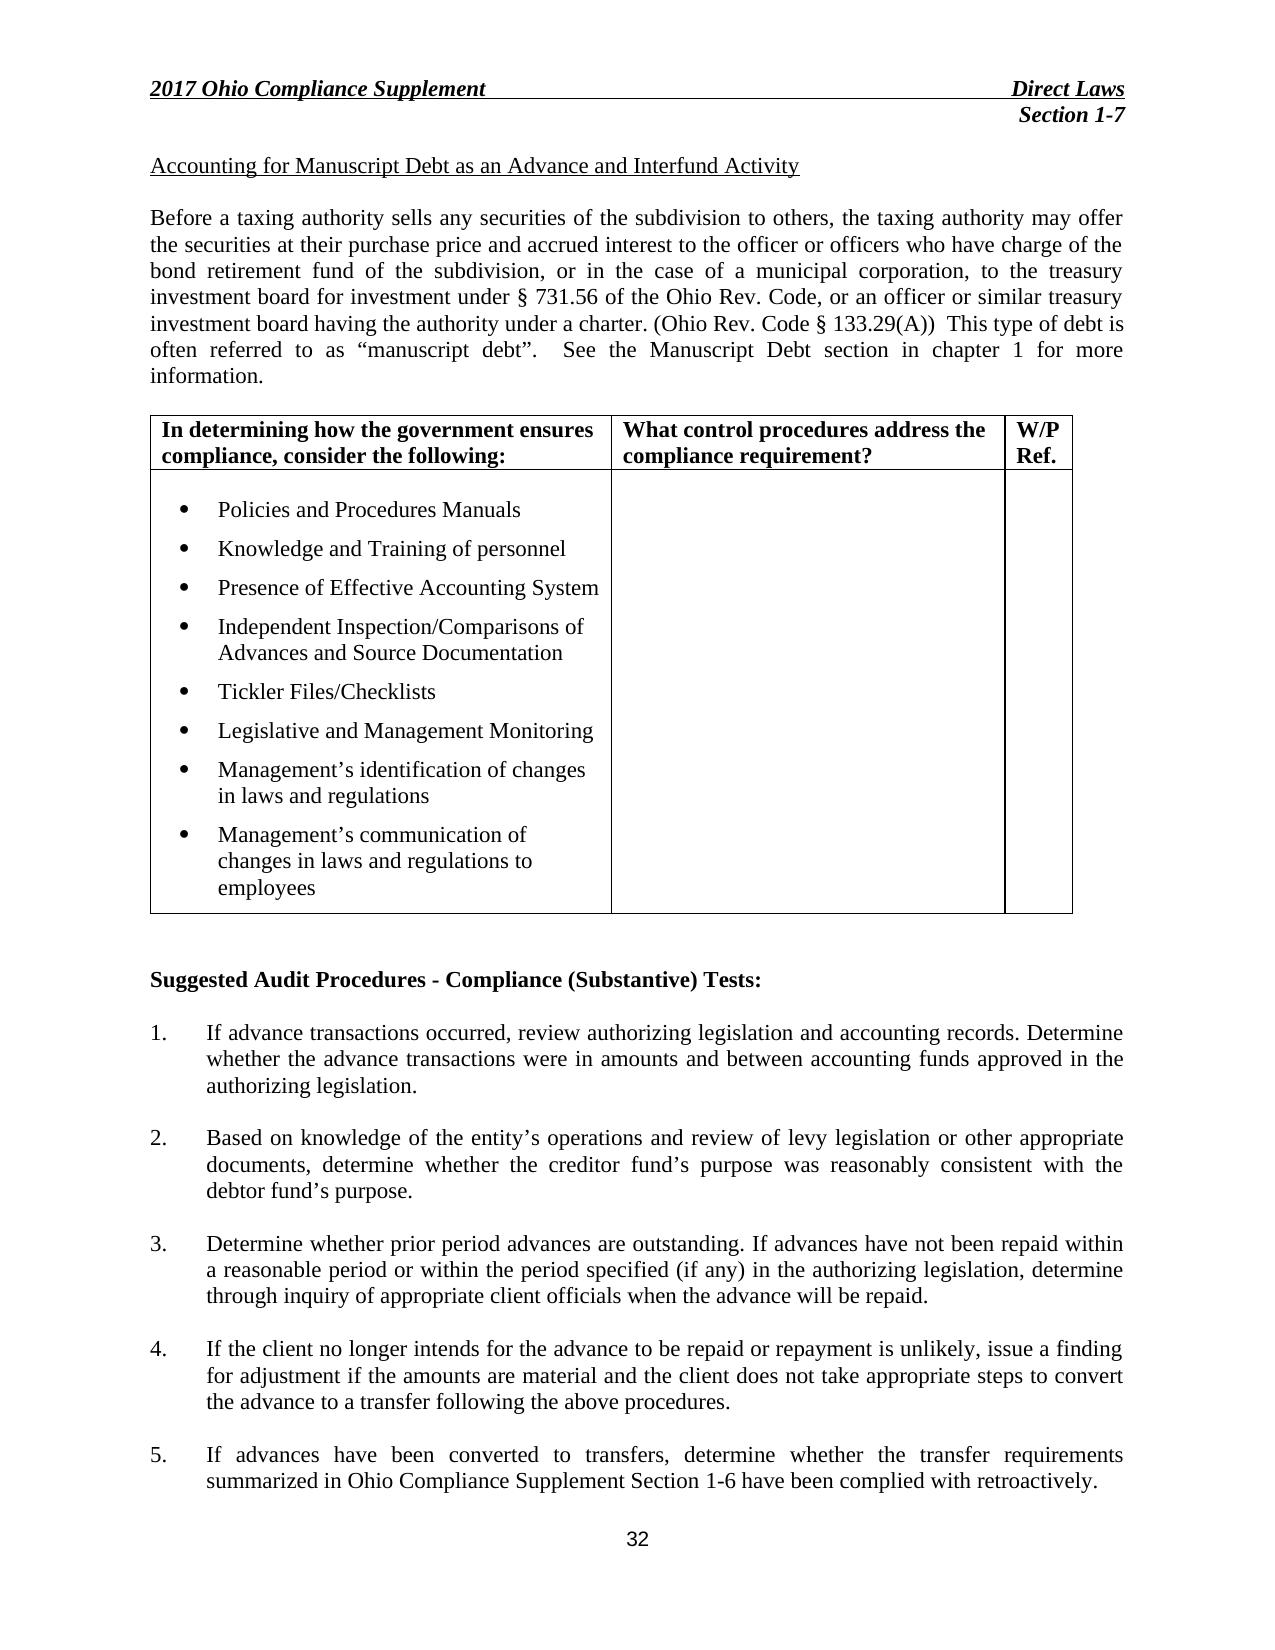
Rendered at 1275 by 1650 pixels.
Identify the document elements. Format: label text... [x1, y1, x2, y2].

list Based on knowledge of the entity’s operations and review of levy legislation or other appropriate documents, determine whether the creditor fund’s purpose was reasonably consistent with the debtor fund’s purpose. [150, 1124, 1125, 1203]
list If advance transactions occurred, review authorizing legislation and accounting records. Determine whether the advance transactions were in amounts and between accounting funds approved in the authorizing legislation. [150, 1019, 1125, 1098]
text Suggested Audit Procedures - Compliance (Substantive) Tests: [150, 966, 1125, 993]
list Determine whether prior period advances are outstanding. If advances have not been repaid within a reasonable period or within the period specified (if any) in the authorizing legislation, determine through inquiry of appropriate client officials when the advance will be repaid. [150, 1230, 1125, 1309]
text Accounting for Manuscript Debt as an Advance and Interfund Activity [150, 152, 1125, 178]
table_cell [612, 470, 1004, 913]
table_header In determining how the government ensures compliance, consider the following: [151, 416, 611, 469]
list If advances have been converted to transfers, determine whether the transfer requirements summarized in Ohio Compliance Supplement Section 1-6 have been complied with retroactively. [150, 1441, 1125, 1493]
table_cell [1006, 470, 1072, 913]
table_header What control procedures address the compliance requirement? [612, 416, 1004, 469]
table_cell Policies and Procedures Manuals Knowledge and Training of personnel Presence of Effective Accounting System Independent Inspection/Comparisons of Advances and Source Documentation Tickler Files/Checklists Legislative and Management Monitoring Management’s identification of changes in laws and regulations Management’s communication of changes in laws and regulations to employees [151, 470, 611, 913]
list If the client no longer intends for the advance to be repaid or repayment is unlikely, issue a finding for adjustment if the amounts are material and the client does not take appropriate steps to convert the advance to a transfer following the above procedures. [150, 1335, 1125, 1414]
table_header W/P Ref. [1006, 416, 1072, 469]
text Before a taxing authority sells any securities of the subdivision to others, the taxing authority may offer the securities at their purchase price and accrued interest to the officer or officers who have charge of the bond retirement fund of the subdivision, or in the case of a municipal corporation, to the treasury investment board for investment under § 731.56 of the Ohio Rev. Code, or an officer or similar treasury investment board having the authority under a charter. (Ohio Rev. Code § 133.29(A)) This type of debt is often referred to as “manuscript debt”. See the Manuscript Debt section in chapter 1 for more information. [150, 204, 1125, 389]
